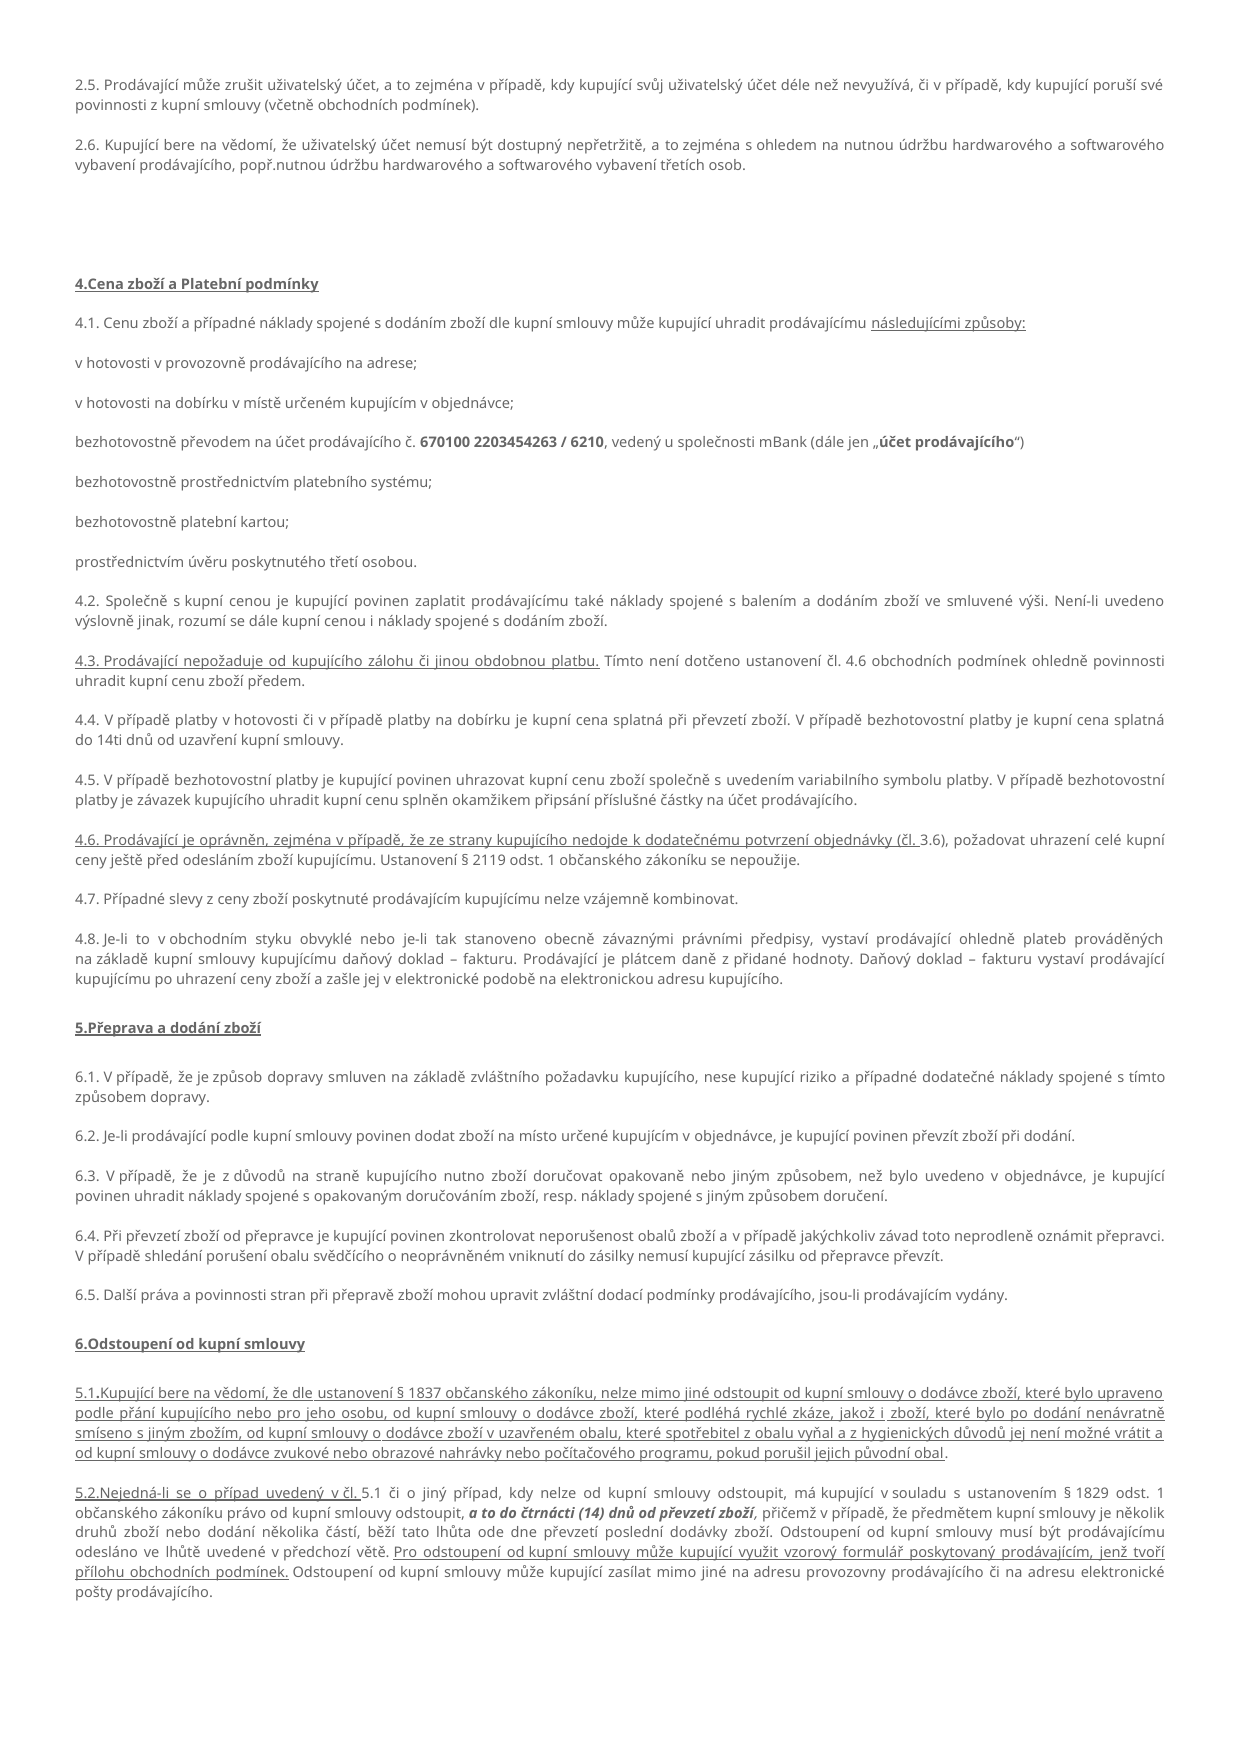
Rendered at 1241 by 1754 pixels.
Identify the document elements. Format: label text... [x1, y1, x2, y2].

text 5.1.Kupující bere na vědomí, že dle ustanovení § 1837 občanského zákoníku, nelze mimo jiné odstoupit od kupní smlouvy o dodávce zboží, které bylo upraveno podle přání kupujícího nebo pro jeho osobu, od kupní smlouvy o dodávce zboží, které podléhá rychlé zkáze, jakož i zboží, které bylo po dodání nenávratně smíseno s jiným zbožím, od kupní smlouvy o dodávce zboží v uzavřeném obalu, které spotřebitel z obalu vyňal a z hygienických důvodů jej není možné vrátit a od kupní smlouvy o dodávce zvukové nebo obrazové nahrávky nebo počítačového programu, pokud porušil jejich původní obal. [75, 1383, 1165, 1463]
text 6.4. Při převzetí zboží od přepravce je kupující povinen zkontrolovat neporušenost obalů zboží a v případě jakýchkoliv závad toto neprodleně oznámit přepravci. V případě shledání porušení obalu svědčícího o neoprávněném vniknutí do zásilky nemusí kupující zásilku od přepravce převzít. [75, 1225, 1165, 1265]
text 4.1. Cenu zboží a případné náklady spojené s dodáním zboží dle kupní smlouvy může kupující uhradit prodávajícímu následujícími způsoby: [75, 313, 1165, 333]
text 6.2. Je-li prodávající podle kupní smlouvy povinen dodat zboží na místo určené kupujícím v objednávce, je kupující povinen převzít zboží při dodání. [75, 1126, 1165, 1146]
text v hotovosti na dobírku v místě určeném kupujícím v objednávce; [75, 393, 1165, 412]
text 6.1. V případě, že je způsob dopravy smluven na základě zvláštního požadavku kupujícího, nese kupující riziko a případné dodatečné náklady spojené s tímto způsobem dopravy. [75, 1067, 1165, 1106]
text 4.4. V případě platby v hotovosti či v případě platby na dobírku je kupní cena splatná při převzetí zboží. V případě bezhotovostní platby je kupní cena splatná do 14ti dnů od uzavření kupní smlouvy. [75, 710, 1165, 750]
text 4.5. V případě bezhotovostní platby je kupující povinen uhrazovat kupní cenu zboží společně s uvedením variabilního symbolu platby. V případě bezhotovostní platby je závazek kupujícího uhradit kupní cenu splněn okamžikem připsání příslušné částky na účet prodávajícího. [75, 770, 1165, 809]
text 4.6. Prodávající je oprávněn, zejména v případě, že ze strany kupujícího nedojde k dodatečnému potvrzení objednávky (čl. 3.6), požadovat uhrazení celé kupní ceny ještě před odesláním zboží kupujícímu. Ustanovení § 2119 odst. 1 občanského zákoníku se nepoužije. [75, 829, 1165, 869]
text 6.3. V případě, že je z důvodů na straně kupujícího nutno zboží doručovat opakovaně nebo jiným způsobem, než bylo uvedeno v objednávce, je kupující povinen uhradit náklady spojené s opakovaným doručováním zboží, resp. náklady spojené s jiným způsobem doručení. [75, 1166, 1165, 1206]
text 6.5. Další práva a povinnosti stran při přepravě zboží mohou upravit zvláštní dodací podmínky prodávajícího, jsou-li prodávajícím vydány. [75, 1285, 1165, 1305]
text 2.5. Prodávající může zrušit uživatelský účet, a to zejména v případě, kdy kupující svůj uživatelský účet déle než nevyužívá, či v případě, kdy kupující poruší své povinnosti z kupní smlouvy (včetně obchodních podmínek). [75, 75, 1165, 115]
text bezhotovostně převodem na účet prodávajícího č. 670100 2203454263 / 6210, vedený u společnosti mBank (dále jen „účet prodávajícího“) [75, 432, 1165, 452]
text 2.6. Kupující bere na vědomí, že uživatelský účet nemusí být dostupný nepřetržitě, a to zejména s ohledem na nutnou údržbu hardwarového a softwarového vybavení prodávajícího, popř.nutnou údržbu hardwarového a softwarového vybavení třetích osob. [75, 134, 1165, 174]
text 4.2. Společně s kupní cenou je kupující povinen zaplatit prodávajícímu také náklady spojené s balením a dodáním zboží ve smluvené výši. Není-li uvedeno výslovně jinak, rozumí se dále kupní cenou i náklady spojené s dodáním zboží. [75, 591, 1165, 631]
text bezhotovostně platební kartou; [75, 512, 1165, 532]
text 5.2.Nejedná-li se o případ uvedený v čl. 5.1 či o jiný případ, kdy nelze od kupní smlouvy odstoupit, má kupující v souladu s ustanovením § 1829 odst. 1 občanského zákoníku právo od kupní smlouvy odstoupit, a to do čtrnácti (14) dnů od převzetí zboží, přičemž v případě, že předmětem kupní smlouvy je několik druhů zboží nebo dodání několika částí, běží tato lhůta ode dne převzetí poslední dodávky zboží. Odstoupení od kupní smlouvy musí být prodávajícímu odesláno ve lhůtě uvedené v předchozí větě. Pro odstoupení od kupní smlouvy může kupující využit vzorový formulář poskytovaný prodávajícím, jenž tvoří přílohu obchodních podmínek. Odstoupení od kupní smlouvy může kupující zasílat mimo jiné na adresu provozovny prodávajícího či na adresu elektronické pošty prodávajícího. [75, 1482, 1165, 1602]
text bezhotovostně prostřednictvím platebního systému; [75, 472, 1165, 492]
text 4.7. Případné slevy z ceny zboží poskytnuté prodávajícím kupujícímu nelze vzájemně kombinovat. [75, 889, 1165, 909]
text v hotovosti v provozovně prodávajícího na adrese; [75, 353, 1165, 373]
text prostřednictvím úvěru poskytnutého třetí osobou. [75, 551, 1165, 571]
text 6.Odstoupení od kupní smlouvy [75, 1334, 1165, 1354]
text 4.3. Prodávající nepožaduje od kupujícího zálohu či jinou obdobnou platbu. Tímto není dotčeno ustanovení čl. 4.6 obchodních podmínek ohledně povinnosti uhradit kupní cenu zboží předem. [75, 651, 1165, 690]
text 4.Cena zboží a Platební podmínky [75, 273, 1165, 293]
text 5.Přeprava a dodání zboží [75, 1017, 1165, 1037]
text 4.8. Je-li to v obchodním styku obvyklé nebo je-li tak stanoveno obecně závaznými právními předpisy, vystaví prodávající ohledně plateb prováděných na základě kupní smlouvy kupujícímu daňový doklad – fakturu. Prodávající je plátcem daně z přidané hodnoty. Daňový doklad – fakturu vystaví prodávající kupujícímu po uhrazení ceny zboží a zašle jej v elektronické podobě na elektronickou adresu kupujícího. [75, 929, 1165, 988]
